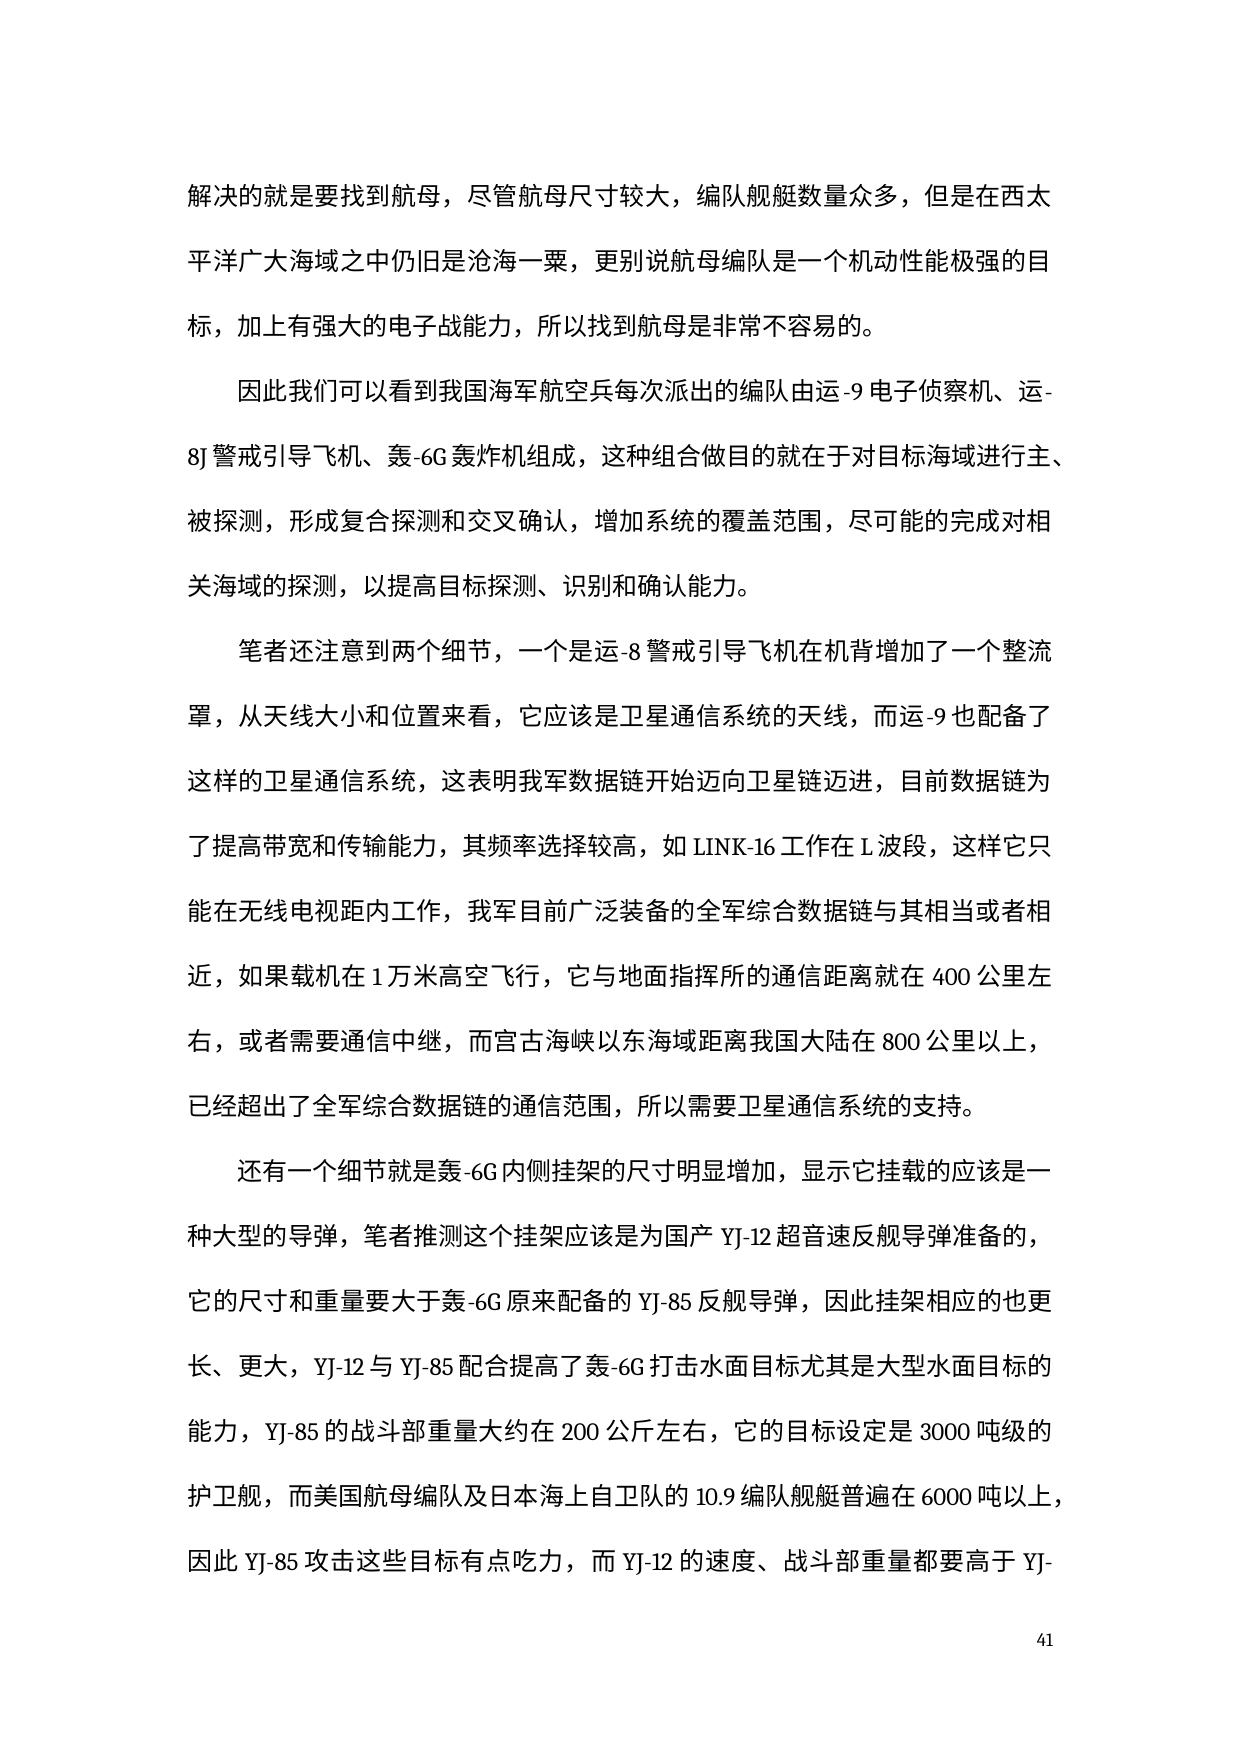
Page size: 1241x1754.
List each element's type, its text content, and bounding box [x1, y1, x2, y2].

text 因此我们可以看到我国海军航空兵每次派出的编队由运-9电子侦察机、运-8J警戒引导飞机、轰-6G轰炸机组成，这种组合做目的就在于对目标海域进行主、被探测，形成复合探测和交叉确认，增加系统的覆盖范围，尽可能的完成对相关海域的探测，以提高目标探测、识别和确认能力。 [187, 357, 1053, 617]
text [187, 162, 1053, 357]
text 笔者还注意到两个细节，一个是运-8警戒引导飞机在机背增加了一个整流罩，从天线大小和位置来看，它应该是卫星通信系统的天线，而运-9也配备了这样的卫星通信系统，这表明我军数据链开始迈向卫星链迈进，目前数据链为了提高带宽和传输能力，其频率选择较高，如LINK-16工作在L波段，这样它只能在无线电视距内工作，我军目前广泛装备的全军综合数据链与其相当或者相近，如果载机在1万米高空飞行，它与地面指挥所的通信距离就在400公里左右，或者需要通信中继，而宫古海峡以东海域距离我国大陆在800公里以上，已经超出了全军综合数据链的通信范围，所以需要卫星通信系统的支持。 [187, 617, 1053, 1137]
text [187, 1137, 1053, 1592]
